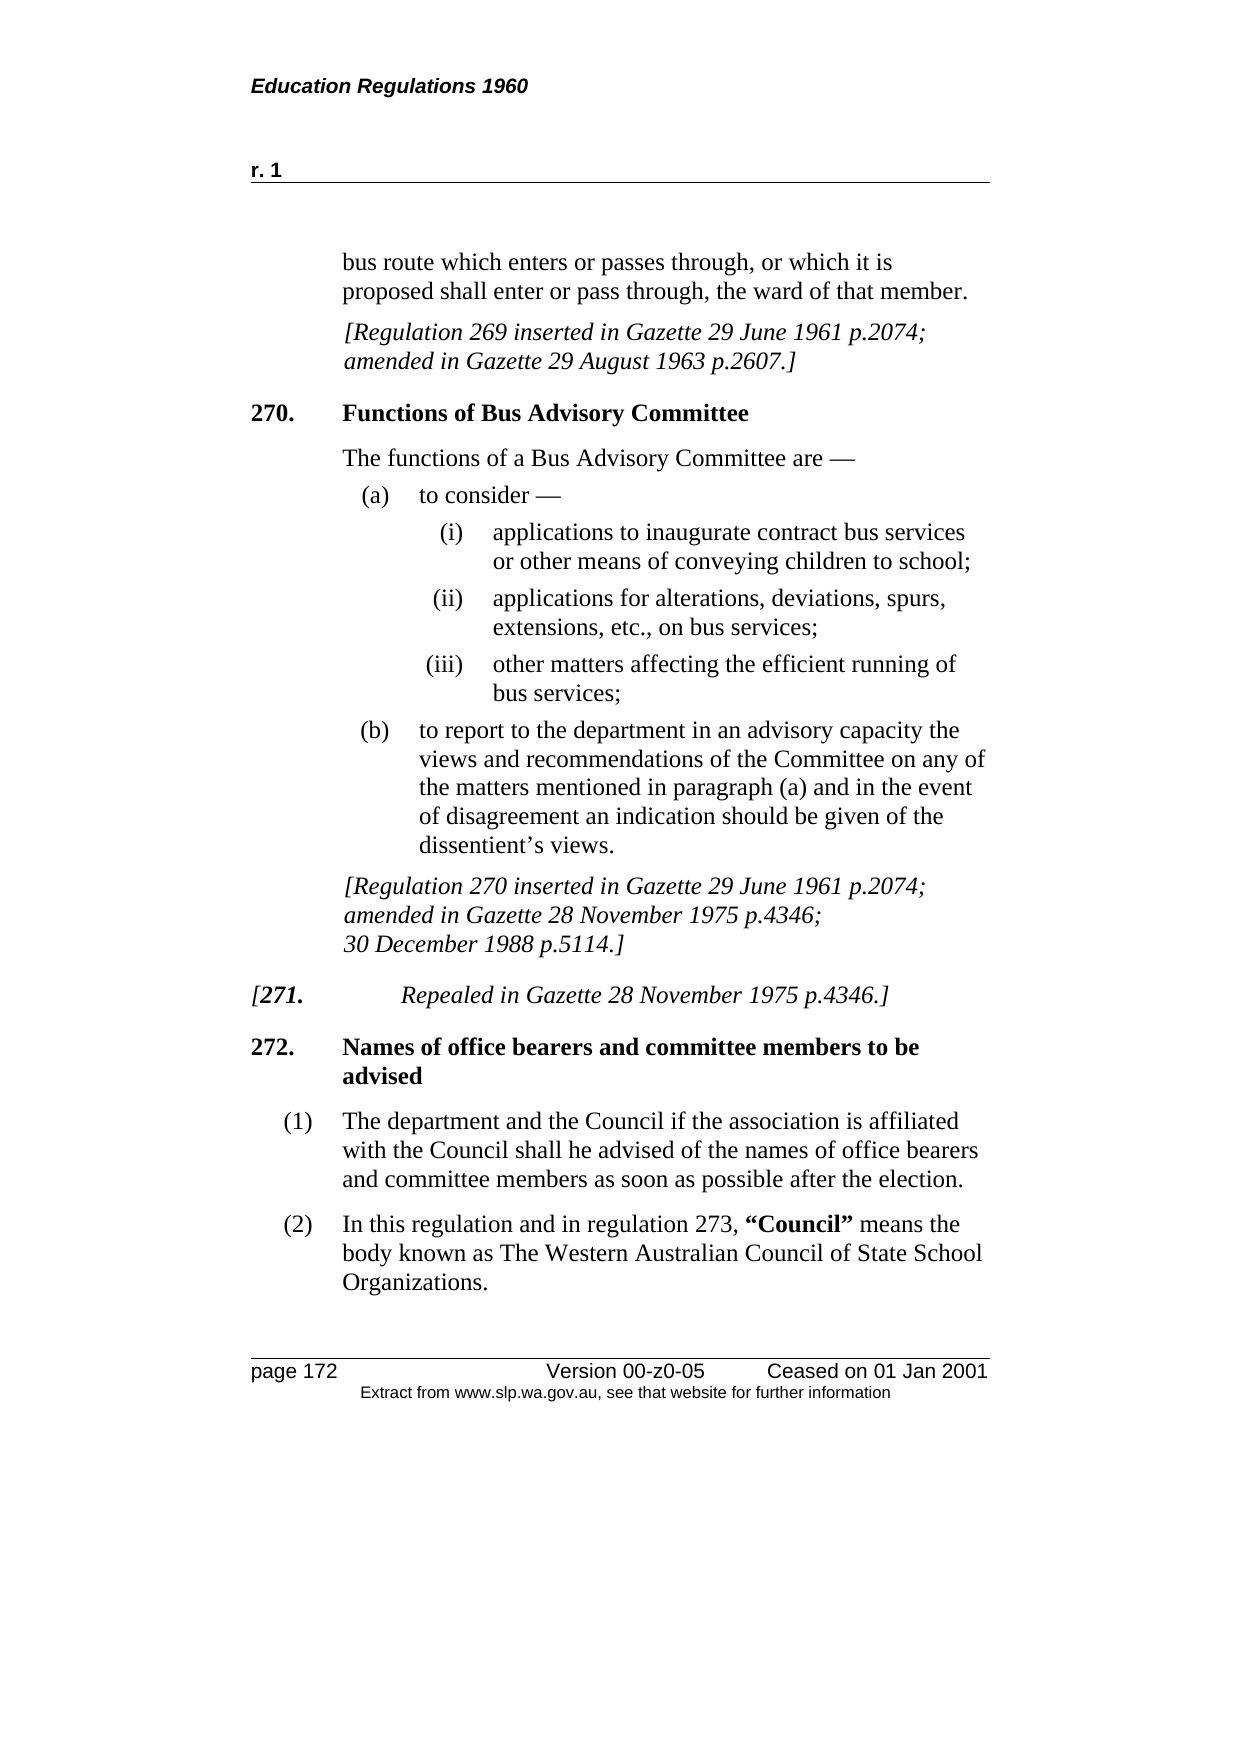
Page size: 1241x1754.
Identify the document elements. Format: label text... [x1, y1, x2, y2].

text (ii) applications for alterations, deviations, spurs, extensions, etc., on bus services; [251, 583, 990, 641]
text (a) to consider — [251, 480, 990, 509]
text (iii) other matters affecting the efficient running of bus services; [251, 649, 990, 707]
text [Regulation 269 inserted in Gazette 29 June 1961 p.2074; amended in Gazette 29 August 1963 p.2607.] [251, 317, 990, 375]
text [251, 247, 990, 305]
text [Regulation 270 inserted in Gazette 29 June 1961 p.2074; amended in Gazette 28 November 1975 p.4346; 30 December 1988 p.5114.] [251, 871, 990, 957]
text The functions of a Bus Advisory Committee are — [251, 443, 990, 472]
text (1) The department and the Council if the association is affiliated with the Council shall he advised of the names of office bearers and committee members as soon as possible after the election. [251, 1106, 990, 1192]
subtitle 272. Names of office bearers and committee members to be advised [251, 1032, 990, 1089]
subtitle 270. Functions of Bus Advisory Committee [251, 398, 990, 427]
text (b) to report to the department in an advisory capacity the views and recommendations of the Committee on any of the matters mentioned in paragraph (a) and in the event of disagreement an indication should be given of the dissentient’s views. [251, 715, 990, 859]
text (2) In this regulation and in regulation 273, “Council” means the body known as The Western Australian Council of State School Organizations. [251, 1209, 990, 1295]
text (i) applications to inaugurate contract bus services or other means of conveying children to school; [251, 517, 990, 575]
text [271. Repealed in Gazette 28 November 1975 p.4346.] [251, 980, 990, 1009]
